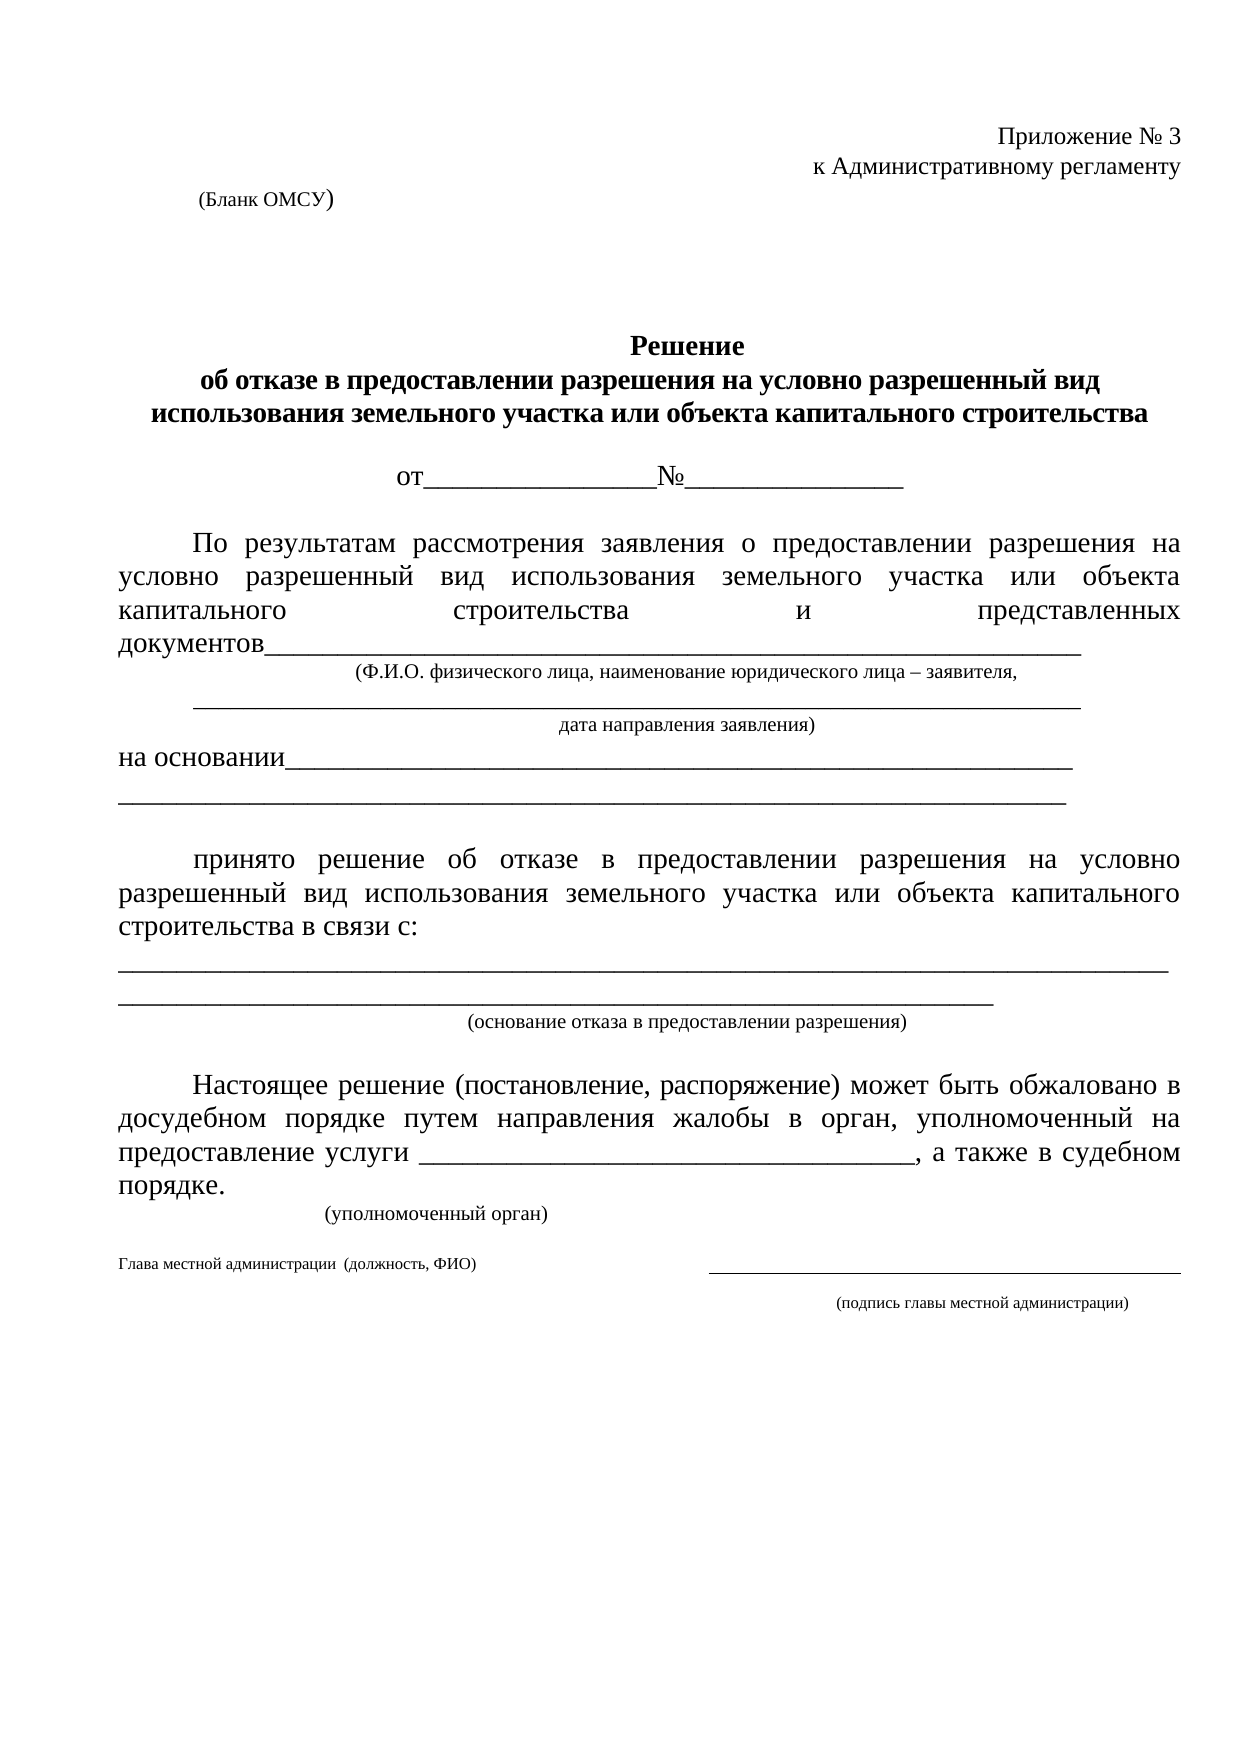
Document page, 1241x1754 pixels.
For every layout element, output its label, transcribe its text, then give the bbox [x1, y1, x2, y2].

text дата направления заявления) [118, 712, 1181, 736]
text на основании______________________________________________________ [118, 736, 1181, 774]
text Настоящее решение (постановление, распоряжение) может быть обжаловано в досудебном порядке путем направления жалобы в орган, уполномоченный на предоставление услуги __________________________________, а также в судебном порядке. [118, 1067, 1181, 1201]
text принято решение об отказе в предоставлении разрешения на условно разрешенный вид использования земельного участка или объекта капитального строительства в связи с: [118, 841, 1181, 942]
text (основание отказа в предоставлении разрешения) [118, 1009, 1181, 1033]
text ____________________________________________________________________________________________________________________________________ [118, 942, 1181, 1009]
text от________________№_______________ [118, 458, 1181, 491]
text _______________________________________________________________________ [118, 683, 1181, 712]
text По результатам рассмотрения заявления о предоставлении разрешения на условно разрешенный вид использования земельного участка или объекта капитального строительства и представленных документов________________________________________________________ [118, 525, 1181, 659]
text (Ф.И.О. физического лица, наименование юридического лица – заявителя, [118, 659, 1181, 683]
text Решение [118, 328, 1181, 362]
text об отказе в предоставлении разрешения на условно разрешенный вид использования земельного участка или объекта капитального строительства [118, 362, 1181, 429]
text (подпись главы местной администрации) [709, 1274, 1181, 1312]
text (уполномоченный орган) [118, 1201, 1181, 1225]
text Глава местной администрации (должность, ФИО) [118, 1254, 1181, 1273]
text к Административному регламенту [532, 151, 1181, 180]
text Приложение № 3 [532, 118, 1181, 151]
text _________________________________________________________________ [118, 774, 1181, 808]
text (Бланк ОМСУ) [118, 180, 1148, 213]
